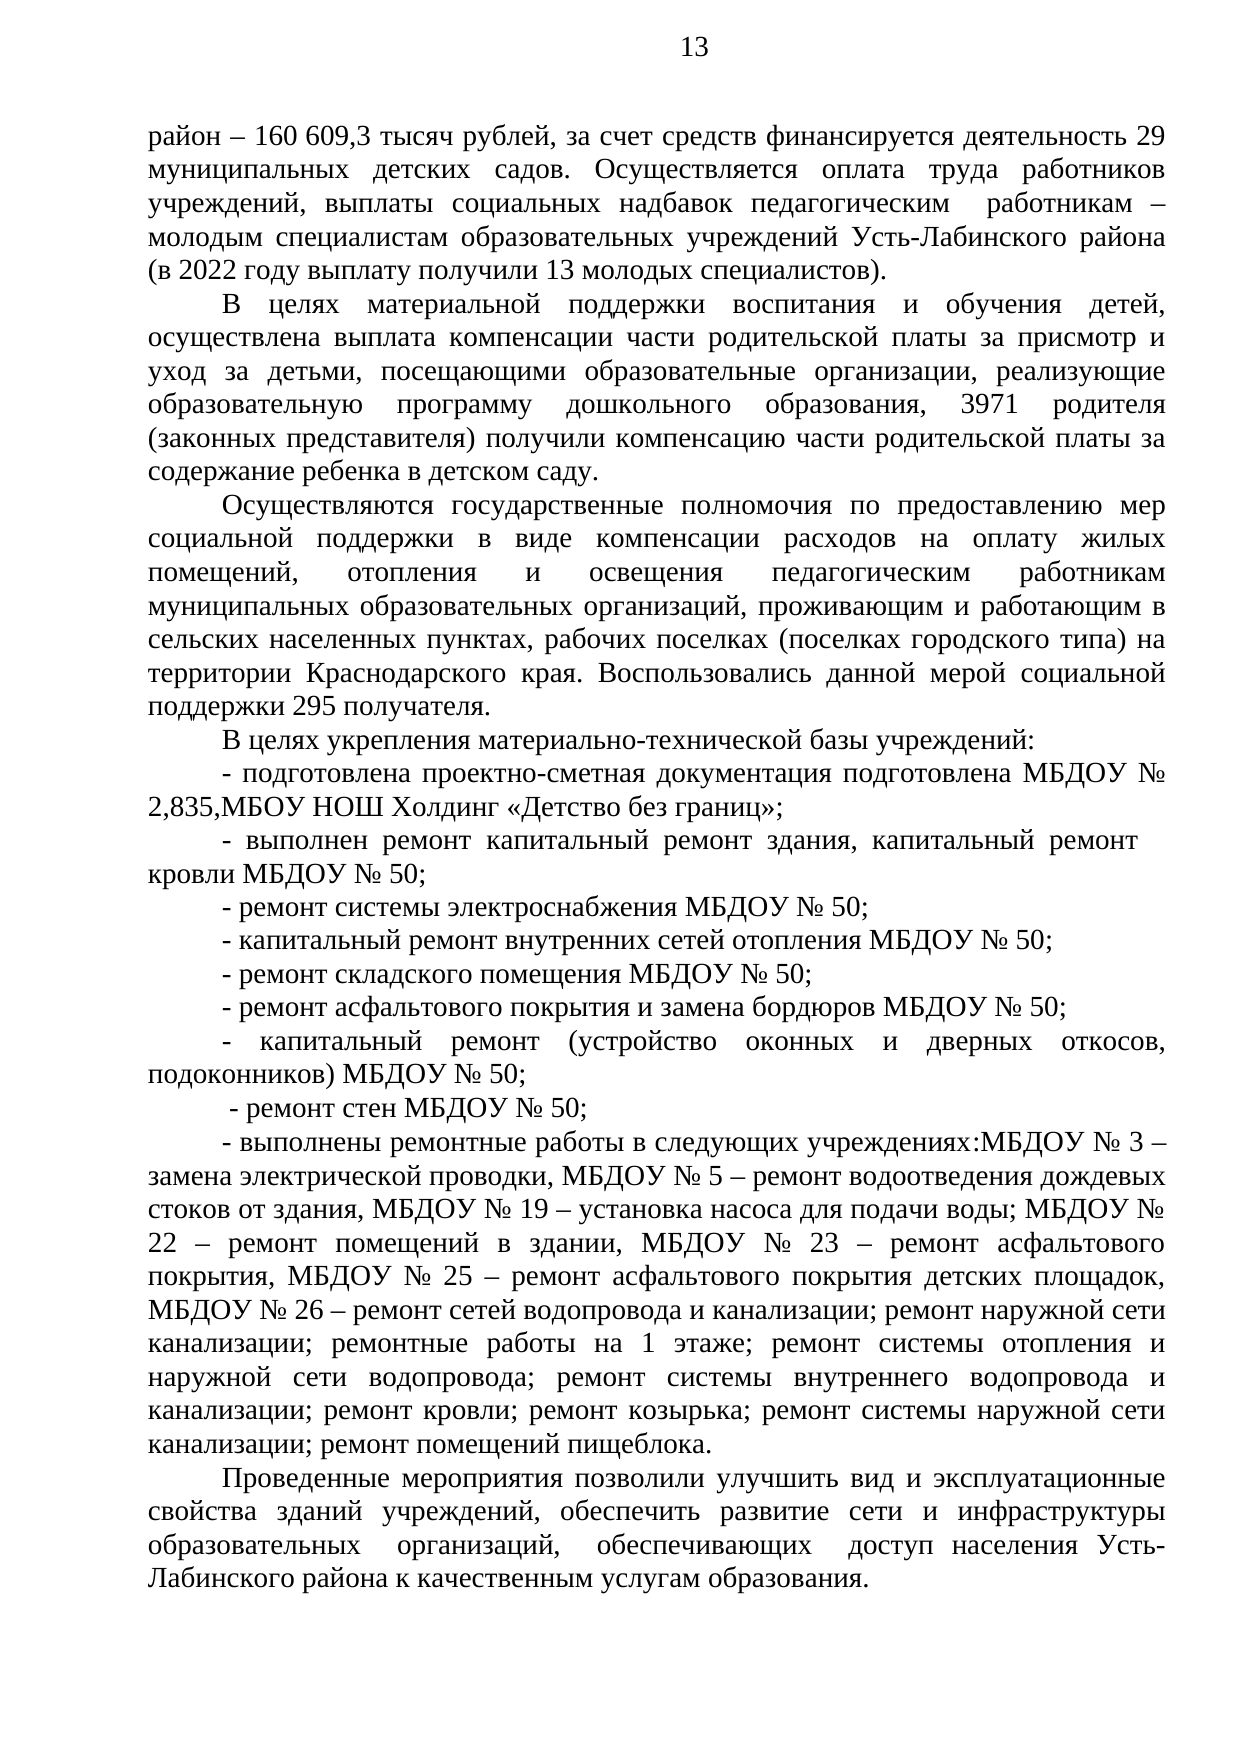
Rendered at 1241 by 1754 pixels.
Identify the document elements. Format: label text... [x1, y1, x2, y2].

text В целях материальной поддержки воспитания и обучения детей, осуществлена выплата компенсации части родительской платы за присмотр и уход за детьми, посещающими образовательные организации, реализующие образовательную программу дошкольного образования, 3971 родителя (законных представителя) получили компенсацию части родительской платы за содержание ребенка в детском саду. [148, 286, 1167, 487]
text - ремонт стен МБДОУ № 50; [148, 1091, 1167, 1124]
text - ремонт системы электроснабжения МБДОУ № 50; [148, 889, 1138, 923]
text - выполнены ремонтные работы в следующих учреждениях:МБДОУ № 3 – замена электрической проводки, МБДОУ № 5 – ремонт водоотведения дождевых стоков от здания, МБДОУ № 19 – установка насоса для подачи воды; МБДОУ № 22 – ремонт помещений в здании, МБДОУ № 23 – ремонт асфальтового покрытия, МБДОУ № 25 – ремонт асфальтового покрытия детских площадок, МБДОУ № 26 – ремонт сетей водопровода и канализации; ремонт наружной сети канализации; ремонтные работы на 1 этаже; ремонт системы отопления и наружной сети водопровода; ремонт системы внутреннего водопровода и канализации; ремонт кровли; ремонт козырька; ремонт системы наружной сети канализации; ремонт помещений пищеблока. [148, 1125, 1167, 1460]
text - подготовлена проектно-сметная документация подготовлена МБДОУ № 2,835,МБОУ НОШ Холдинг «Детство без границ»; [148, 755, 1167, 822]
text - выполнен ремонт капитальный ремонт здания, капитальный ремонт кровли МБДОУ № 50; [148, 822, 1139, 889]
text - ремонт асфальтового покрытия и замена бордюров МБДОУ № 50; [148, 990, 1167, 1023]
text - капитальный ремонт (устройство оконных и дверных откосов, подоконников) МБДОУ № 50; [148, 1024, 1167, 1091]
text В целях укрепления материально-технической базы учреждений: [148, 722, 1167, 755]
text Проведенные мероприятия позволили улучшить вид и эксплуатационные свойства зданий учреждений, обеспечить развитие сети и инфраструктуры образовательных организаций, обеспечивающих доступ населения Усть-Лабинского района к качественным услугам образования. [148, 1460, 1167, 1594]
text - капитальный ремонт внутренних сетей отопления МБДОУ № 50; [148, 923, 1167, 956]
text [148, 118, 1167, 286]
text Осуществляются государственные полномочия по предоставлению мер социальной поддержки в виде компенсации расходов на оплату жилых помещений, отопления и освещения педагогическим работникам муниципальных образовательных организаций, проживающим и работающим в сельских населенных пунктах, рабочих поселках (поселках городского типа) на территории Краснодарского края. Воспользовались данной мерой социальной поддержки 295 получателя. [148, 487, 1167, 722]
text - ремонт складского помещения МБДОУ № 50; [148, 956, 1138, 990]
